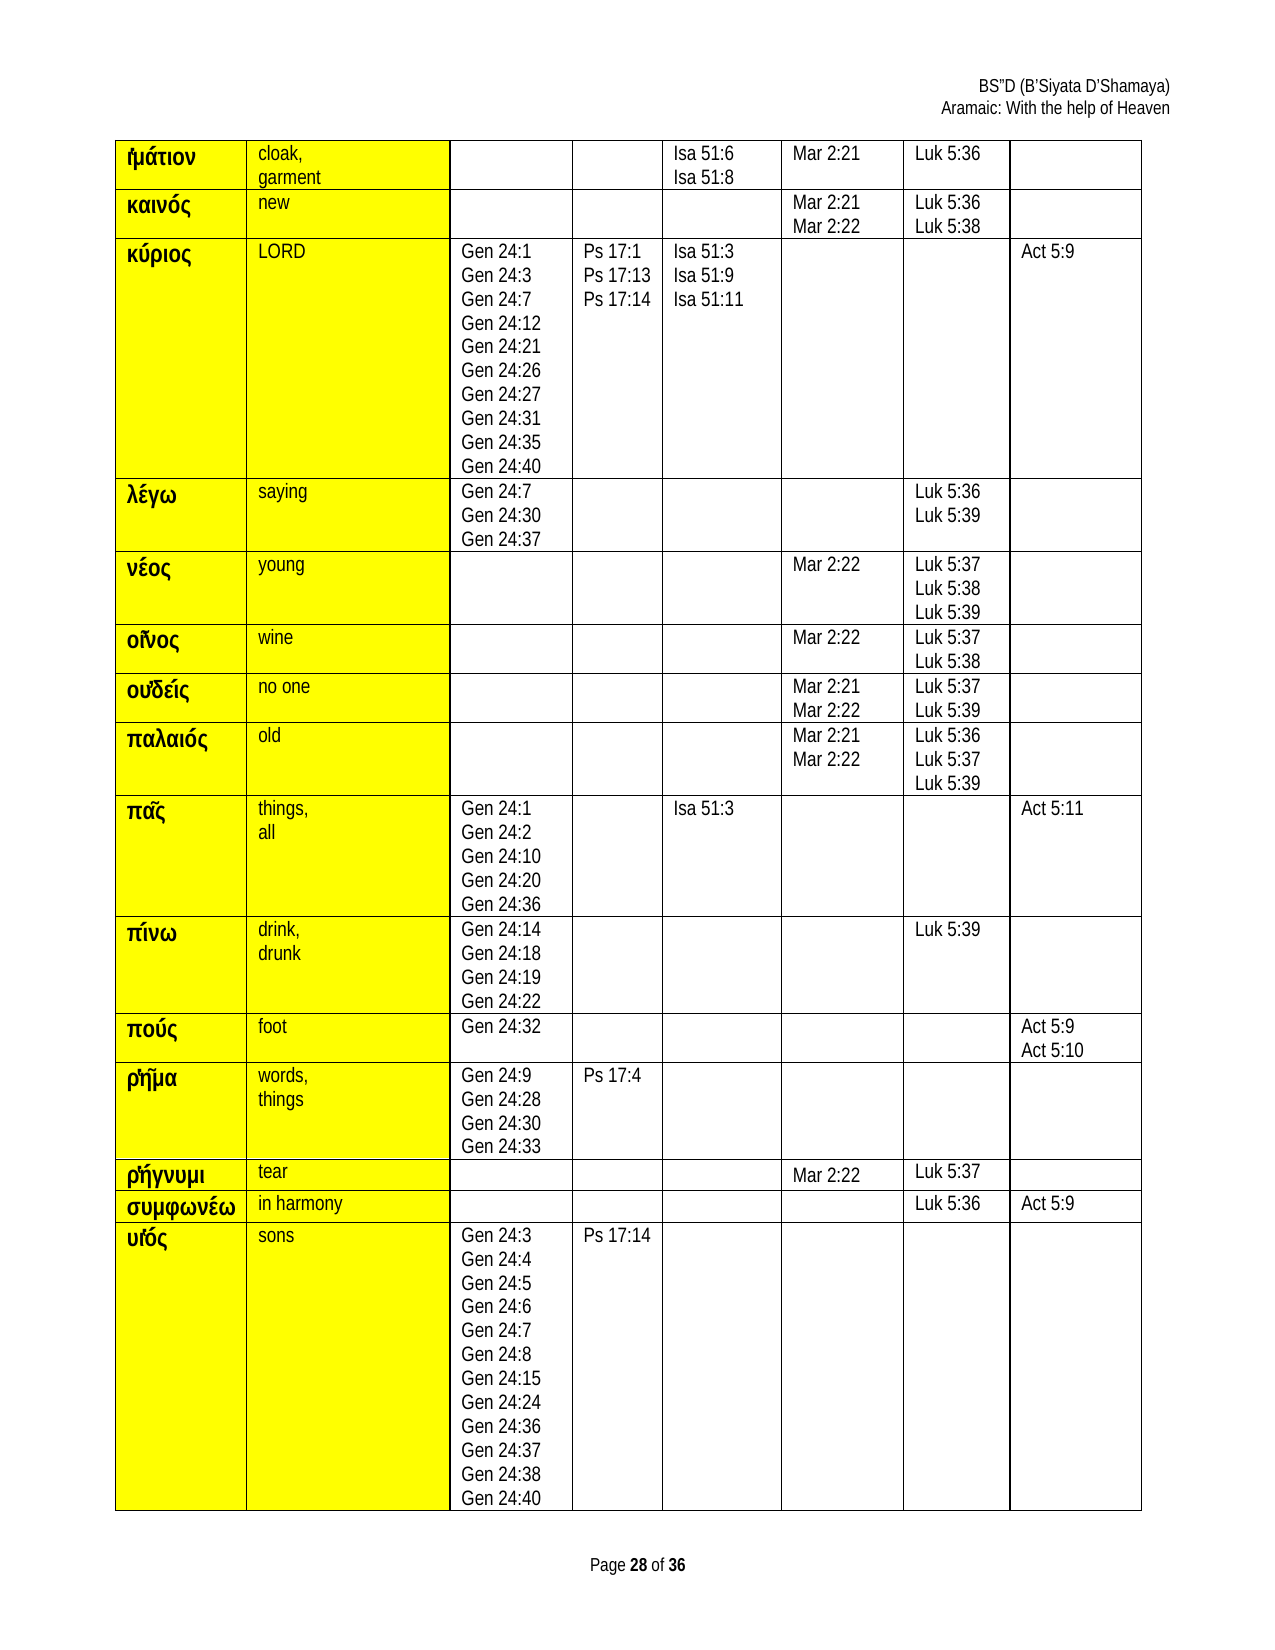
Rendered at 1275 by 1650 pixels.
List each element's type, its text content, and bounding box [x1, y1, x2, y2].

table_cell [1011, 479, 1141, 551]
table_cell in harmony [247, 1191, 449, 1222]
table_cell [451, 625, 572, 673]
table_cell Luk 5:37 Luk 5:39 [904, 674, 1009, 722]
table_cell [904, 796, 1009, 916]
table_cell [451, 723, 572, 795]
table_cell Act 5:9 [1011, 239, 1141, 478]
table_cell [573, 1160, 662, 1190]
table_cell Isa 51:3 [663, 796, 781, 916]
table_cell Luk 5:36 Luk 5:38 [904, 190, 1009, 238]
table_cell [573, 796, 662, 916]
table_cell Luk 5:36 Luk 5:39 [904, 479, 1009, 551]
table_cell [663, 674, 781, 722]
table_cell things, all [247, 796, 449, 916]
table_cell [573, 141, 662, 189]
table_cell [782, 1063, 903, 1158]
table_cell [573, 674, 662, 722]
table_cell [663, 1063, 781, 1158]
table_cell Mar 2:22 [782, 625, 903, 673]
table_cell [663, 1223, 781, 1510]
table_cell Luk 5:36 [904, 1191, 1009, 1222]
table_cell Gen 24:7 Gen 24:30 Gen 24:37 [451, 479, 572, 551]
table_cell [451, 141, 572, 189]
table_cell words, things [247, 1063, 449, 1158]
table_cell [451, 1160, 572, 1190]
table_cell Mar 2:21 Mar 2:22 [782, 723, 903, 795]
table_cell [573, 1191, 662, 1222]
table_cell ἱμάτιον [116, 141, 246, 189]
table_cell [1011, 917, 1141, 1013]
table_cell [573, 552, 662, 624]
table_cell [904, 239, 1009, 478]
table_cell παλαιός [116, 723, 246, 795]
table_cell πᾶς [116, 796, 246, 916]
table_cell [663, 917, 781, 1013]
table_cell Luk 5:37 Luk 5:38 Luk 5:39 [904, 552, 1009, 624]
table_cell [782, 1014, 903, 1062]
table_cell tear [247, 1160, 449, 1190]
table_cell Mar 2:21 Mar 2:22 [782, 674, 903, 722]
table_cell [782, 796, 903, 916]
table_cell Act 5:11 [1011, 796, 1141, 916]
table_cell [782, 239, 903, 478]
table_cell [904, 1063, 1009, 1158]
table_cell [1011, 723, 1141, 795]
table_cell υἱός [116, 1223, 246, 1510]
table_cell κύριος [116, 239, 246, 478]
table_cell Luk 5:36 Luk 5:37 Luk 5:39 [904, 723, 1009, 795]
table_cell Act 5:9 [1011, 1191, 1141, 1222]
table_cell Gen 24:9 Gen 24:28 Gen 24:30 Gen 24:33 [451, 1063, 572, 1158]
table_cell ῥήγνυμι [116, 1160, 246, 1190]
table_cell Ps 17:4 [573, 1063, 662, 1158]
table_cell [451, 1191, 572, 1222]
table_cell saying [247, 479, 449, 551]
table_cell [904, 1223, 1009, 1510]
table_cell sons [247, 1223, 449, 1510]
table_cell [573, 625, 662, 673]
table_cell [451, 190, 572, 238]
table_cell Gen 24:3 Gen 24:4 Gen 24:5 Gen 24:6 Gen 24:7 Gen 24:8 Gen 24:15 Gen 24:24 Gen 24:36 Gen 24:37 Gen 24:38 Gen 24:40 [451, 1223, 572, 1510]
table_cell Act 5:9 Act 5:10 [1011, 1014, 1141, 1062]
table_cell [663, 1191, 781, 1222]
table_cell Mar 2:22 [782, 552, 903, 624]
table_cell Mar 2:21 Mar 2:22 [782, 190, 903, 238]
table_cell Ps 17:14 [573, 1223, 662, 1510]
table_cell drink, drunk [247, 917, 449, 1013]
table_cell no one [247, 674, 449, 722]
table_cell [663, 723, 781, 795]
table_cell [1011, 674, 1141, 722]
table_cell Mar 2:22 [782, 1160, 903, 1190]
table_cell [573, 1014, 662, 1062]
table_cell [1011, 190, 1141, 238]
table_cell [1011, 1063, 1141, 1158]
table_cell LORD [247, 239, 449, 478]
table_cell foot [247, 1014, 449, 1062]
table_cell Gen 24:1 Gen 24:3 Gen 24:7 Gen 24:12 Gen 24:21 Gen 24:26 Gen 24:27 Gen 24:31 Gen 24:35 Gen 24:40 [451, 239, 572, 478]
table_cell [1011, 552, 1141, 624]
table_cell new [247, 190, 449, 238]
table_cell Luk 5:36 [904, 141, 1009, 189]
table_cell ῥῆμα [116, 1063, 246, 1158]
table_cell οὐδείς [116, 674, 246, 722]
table_cell old [247, 723, 449, 795]
table_cell [663, 552, 781, 624]
table_cell Ps 17:1 Ps 17:13 Ps 17:14 [573, 239, 662, 478]
table_cell συμφωνέω [116, 1191, 246, 1222]
table_cell [451, 552, 572, 624]
table_cell [782, 1223, 903, 1510]
table_cell Gen 24:32 [451, 1014, 572, 1062]
table_cell Mar 2:21 [782, 141, 903, 189]
table_cell [782, 479, 903, 551]
table_cell πούς [116, 1014, 246, 1062]
table_cell λέγω [116, 479, 246, 551]
table_cell Luk 5:37 Luk 5:38 [904, 625, 1009, 673]
table_cell [1011, 625, 1141, 673]
table_cell [573, 479, 662, 551]
table_cell [573, 190, 662, 238]
table_cell νέος [116, 552, 246, 624]
table_cell [782, 917, 903, 1013]
table_cell [451, 674, 572, 722]
table_cell [663, 1160, 781, 1190]
table_cell καινός [116, 190, 246, 238]
table_cell [573, 917, 662, 1013]
table_cell [782, 1191, 903, 1222]
table_cell young [247, 552, 449, 624]
table_cell Luk 5:37 [904, 1160, 1009, 1190]
table_cell Luk 5:39 [904, 917, 1009, 1013]
table_cell Isa 51:3 Isa 51:9 Isa 51:11 [663, 239, 781, 478]
table_cell [663, 190, 781, 238]
table_cell [1011, 1223, 1141, 1510]
table_cell cloak, garment [247, 141, 449, 189]
table_cell Gen 24:14 Gen 24:18 Gen 24:19 Gen 24:22 [451, 917, 572, 1013]
table_cell [663, 625, 781, 673]
table_cell [663, 479, 781, 551]
table_cell [573, 723, 662, 795]
table_cell οἶνος [116, 625, 246, 673]
table_cell [904, 1014, 1009, 1062]
table_cell [1011, 1160, 1141, 1190]
table_cell Isa 51:6 Isa 51:8 [663, 141, 781, 189]
table_cell wine [247, 625, 449, 673]
table_cell [1011, 141, 1141, 189]
table_cell πίνω [116, 917, 246, 1013]
table_cell [663, 1014, 781, 1062]
table_cell Gen 24:1 Gen 24:2 Gen 24:10 Gen 24:20 Gen 24:36 [451, 796, 572, 916]
